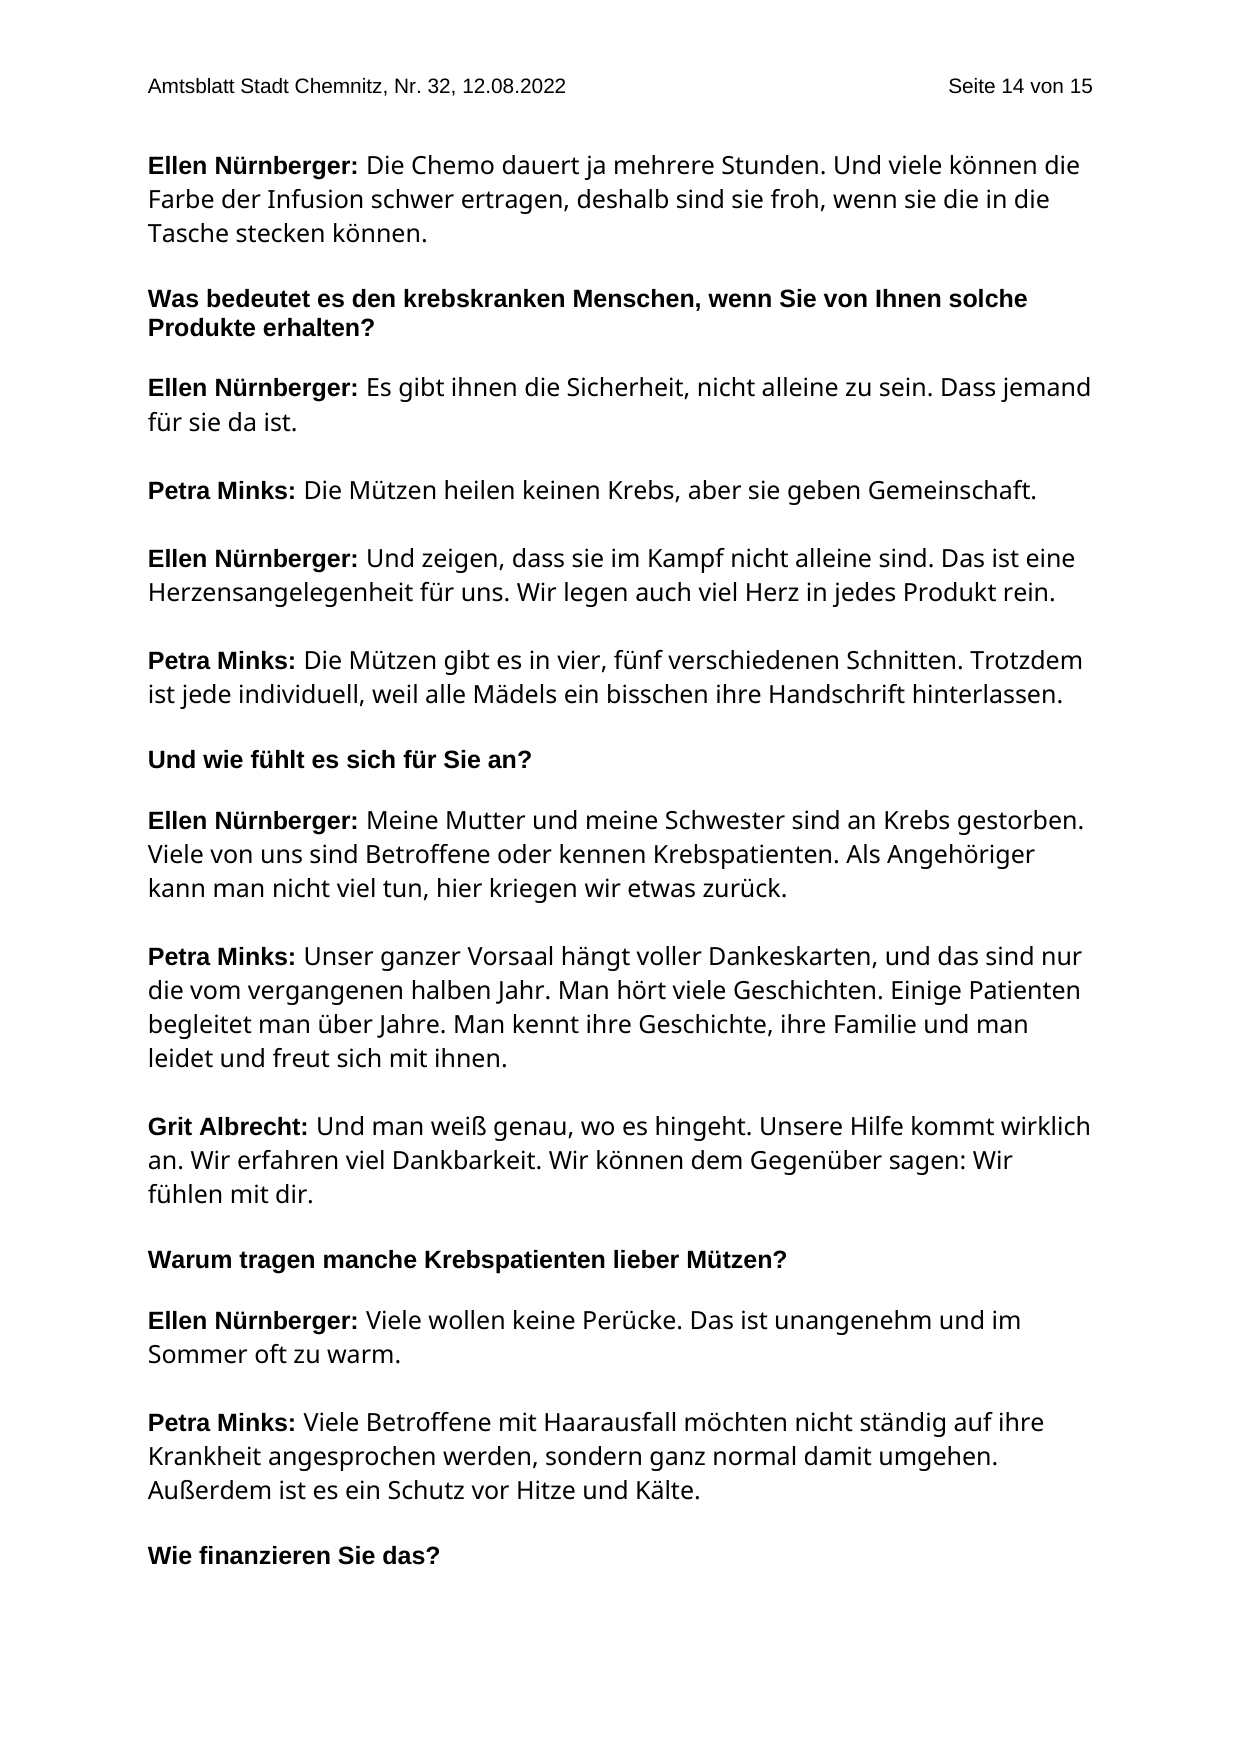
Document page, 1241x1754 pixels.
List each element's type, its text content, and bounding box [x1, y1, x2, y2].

text Ellen Nürnberger: Und zeigen, dass sie im Kampf nicht alleine sind. Das ist eine Herzensangelegenheit für uns. Wir legen auch viel Herz in jedes Produkt rein. [148, 540, 1093, 608]
text Ellen Nürnberger: Viele wollen keine Perücke. Das ist unangenehm und im Sommer oft zu warm. [148, 1303, 1093, 1371]
text Ellen Nürnberger: Meine Mutter und meine Schwester sind an Krebs gestorben. Viele von uns sind Betroffene oder kennen Krebspatienten. Als Angehöriger kann man nicht viel tun, hier kriegen wir etwas zurück. [148, 802, 1093, 904]
text Ellen Nürnberger: Es gibt ihnen die Sicherheit, nicht alleine zu sein. Dass jemand für sie da ist. [148, 370, 1093, 438]
text Petra Minks: Die Mützen gibt es in vier, fünf verschiedenen Schnitten. Trotzdem ist jede individuell, weil alle Mädels ein bisschen ihre Handschrift hinterlassen. [148, 643, 1093, 711]
text Wie finanzieren Sie das? [148, 1541, 1093, 1570]
text Warum tragen manche Krebspatienten lieber Mützen? [148, 1245, 1093, 1274]
text Petra Minks: Unser ganzer Vorsaal hängt voller Dankeskarten, und das sind nur die vom vergangenen halben Jahr. Man hört viele Geschichten. Einige Patienten begleitet man über Jahre. Man kennt ihre Geschichte, ihre Familie und man leidet und freut sich mit ihnen. [148, 938, 1093, 1075]
text Was bedeutet es den krebskranken Menschen, wenn Sie von Ihnen solche Produkte erhalten? [148, 284, 1093, 341]
text Petra Minks: Die Mützen heilen keinen Krebs, aber sie geben Gemeinschaft. [148, 472, 1093, 506]
text Petra Minks: Viele Betroffene mit Haarausfall möchten nicht ständig auf ihre Krankheit angesprochen werden, sondern ganz normal damit umgehen. Außerdem ist es ein Schutz vor Hitze und Kälte. [148, 1405, 1093, 1507]
text Ellen Nürnberger: Die Chemo dauert ja mehrere Stunden. Und viele können die Farbe der Infusion schwer ertragen, deshalb sind sie froh, wenn sie die in die Tasche stecken können. [148, 148, 1093, 250]
text Und wie fühlt es sich für Sie an? [148, 745, 1093, 773]
text Grit Albrecht: Und man weiß genau, wo es hingeht. Unsere Hilfe kommt wirklich an. Wir erfahren viel Dankbarkeit. Wir können dem Gegenüber sagen: Wir fühlen mit dir. [148, 1109, 1093, 1211]
